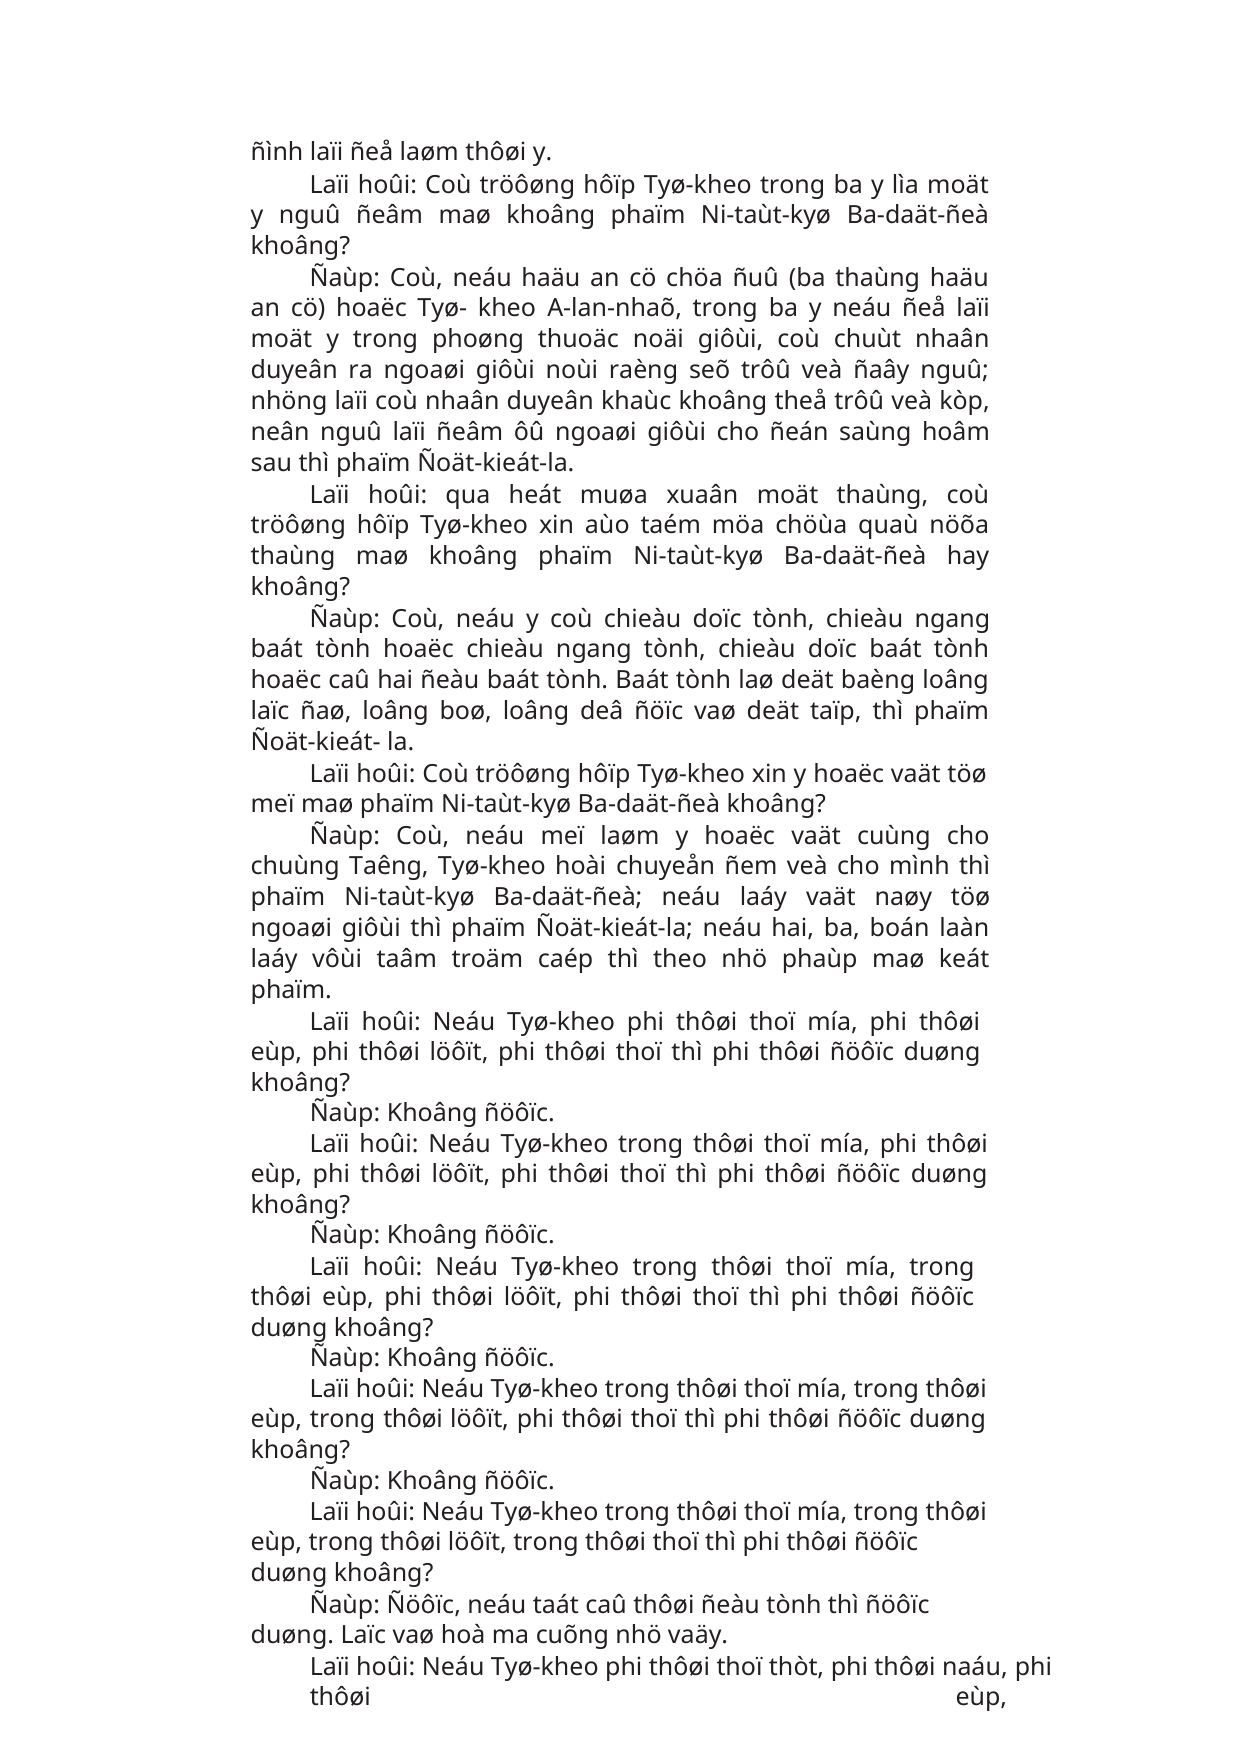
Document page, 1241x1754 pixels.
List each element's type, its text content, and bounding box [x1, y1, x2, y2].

text Laïi hoûi: Coù tröôøng hôïp Tyø-kheo xin y hoaëc vaät töø meï maø phaïm Ni-taùt-kyø Ba-daät-ñeà khoâng? [250, 758, 988, 820]
text Laïi hoûi: Neáu Tyø-kheo trong thôøi thoï mía, trong thôøi eùp, phi thôøi löôït, phi thôøi thoï thì phi thôøi ñöôïc duøng khoâng? [250, 1250, 975, 1343]
text Laïi hoûi: Neáu Tyø-kheo trong thôøi thoï mía, trong thôøi eùp, trong thôøi löôït, phi thôøi thoï thì phi thôøi ñöôïc duøng khoâng? [250, 1373, 987, 1466]
text Laïi hoûi: Neáu Tyø-kheo phi thôøi thoï mía, phi thôøi eùp, phi thôøi löôït, phi thôøi thoï thì phi thôøi ñöôïc duøng khoâng? [250, 1006, 981, 1099]
text Laïi hoûi: Coù tröôøng hôïp Tyø-kheo trong ba y lìa moät y nguû ñeâm maø khoâng phaïm Ni-taùt-kyø Ba-daät-ñeà khoâng? [250, 168, 990, 261]
text Ñaùp: Khoâng ñöôïc. [309, 1466, 1065, 1495]
text Laïi hoûi: qua heát muøa xuaân moät thaùng, coù tröôøng hôïp Tyø-kheo xin aùo taém möa chöùa quaù nöõa thaùng maø khoâng phaïm Ni-taùt-kyø Ba-daät-ñeà hay khoâng? [250, 478, 990, 603]
text Ñaùp: Coù, neáu haäu an cö chöa ñuû (ba thaùng haäu an cö) hoaëc Tyø- kheo A-lan-nhaõ, trong ba y neáu ñeå laïi moät y trong phoøng thuoäc noäi giôùi, coù chuùt nhaân duyeân ra ngoaøi giôùi noùi raèng seõ trôû veà ñaây nguû; nhöng laïi coù nhaân duyeân khaùc khoâng theå trôû veà kòp, neân nguû laïi ñeâm ôû ngoaøi giôùi cho ñeán saùng hoâm sau thì phaïm Ñoät-kieát-la. [250, 261, 990, 478]
text Laïi hoûi: Neáu Tyø-kheo phi thôøi thoï thòt, phi thôøi naáu, phi thôøi eùp, [309, 1651, 1065, 1712]
text Laïi hoûi: Neáu Tyø-kheo trong thôøi thoï mía, trong thôøi eùp, trong thôøi löôït, trong thôøi thoï thì phi thôøi ñöôïc duøng khoâng? [250, 1496, 993, 1589]
text ñình laïi ñeå laøm thôøi y. [250, 134, 1065, 167]
text Laïi hoûi: Neáu Tyø-kheo trong thôøi thoï mía, phi thôøi eùp, phi thôøi löôït, phi thôøi thoï thì phi thôøi ñöôïc duøng khoâng? [250, 1127, 988, 1221]
text Ñaùp: Coù, neáu y coù chieàu doïc tònh, chieàu ngang baát tònh hoaëc chieàu ngang tònh, chieàu doïc baát tònh hoaëc caû hai ñeàu baát tònh. Baát tònh laø deät baèng loâng laïc ñaø, loâng boø, loâng deâ ñöïc vaø deät taïp, thì phaïm Ñoät-kieát- la. [250, 603, 990, 758]
text Ñaùp: Ñöôïc, neáu taát caû thôøi ñeàu tònh thì ñöôïc duøng. Laïc vaø hoà ma cuõng nhö vaäy. [250, 1589, 983, 1651]
text Ñaùp: Coù, neáu meï laøm y hoaëc vaät cuùng cho chuùng Taêng, Tyø-kheo hoài chuyeån ñem veà cho mình thì phaïm Ni-taùt-kyø Ba-daät-ñeà; neáu laáy vaät naøy töø ngoaøi giôùi thì phaïm Ñoät-kieát-la; neáu hai, ba, boán laàn laáy vôùi taâm troäm caép thì theo nhö phaùp maø keát phaïm. [250, 820, 990, 1006]
text Ñaùp: Khoâng ñöôïc. [309, 1221, 1065, 1249]
text Ñaùp: Khoâng ñöôïc. [309, 1343, 1065, 1372]
text Ñaùp: Khoâng ñöôïc. [309, 1099, 1065, 1127]
